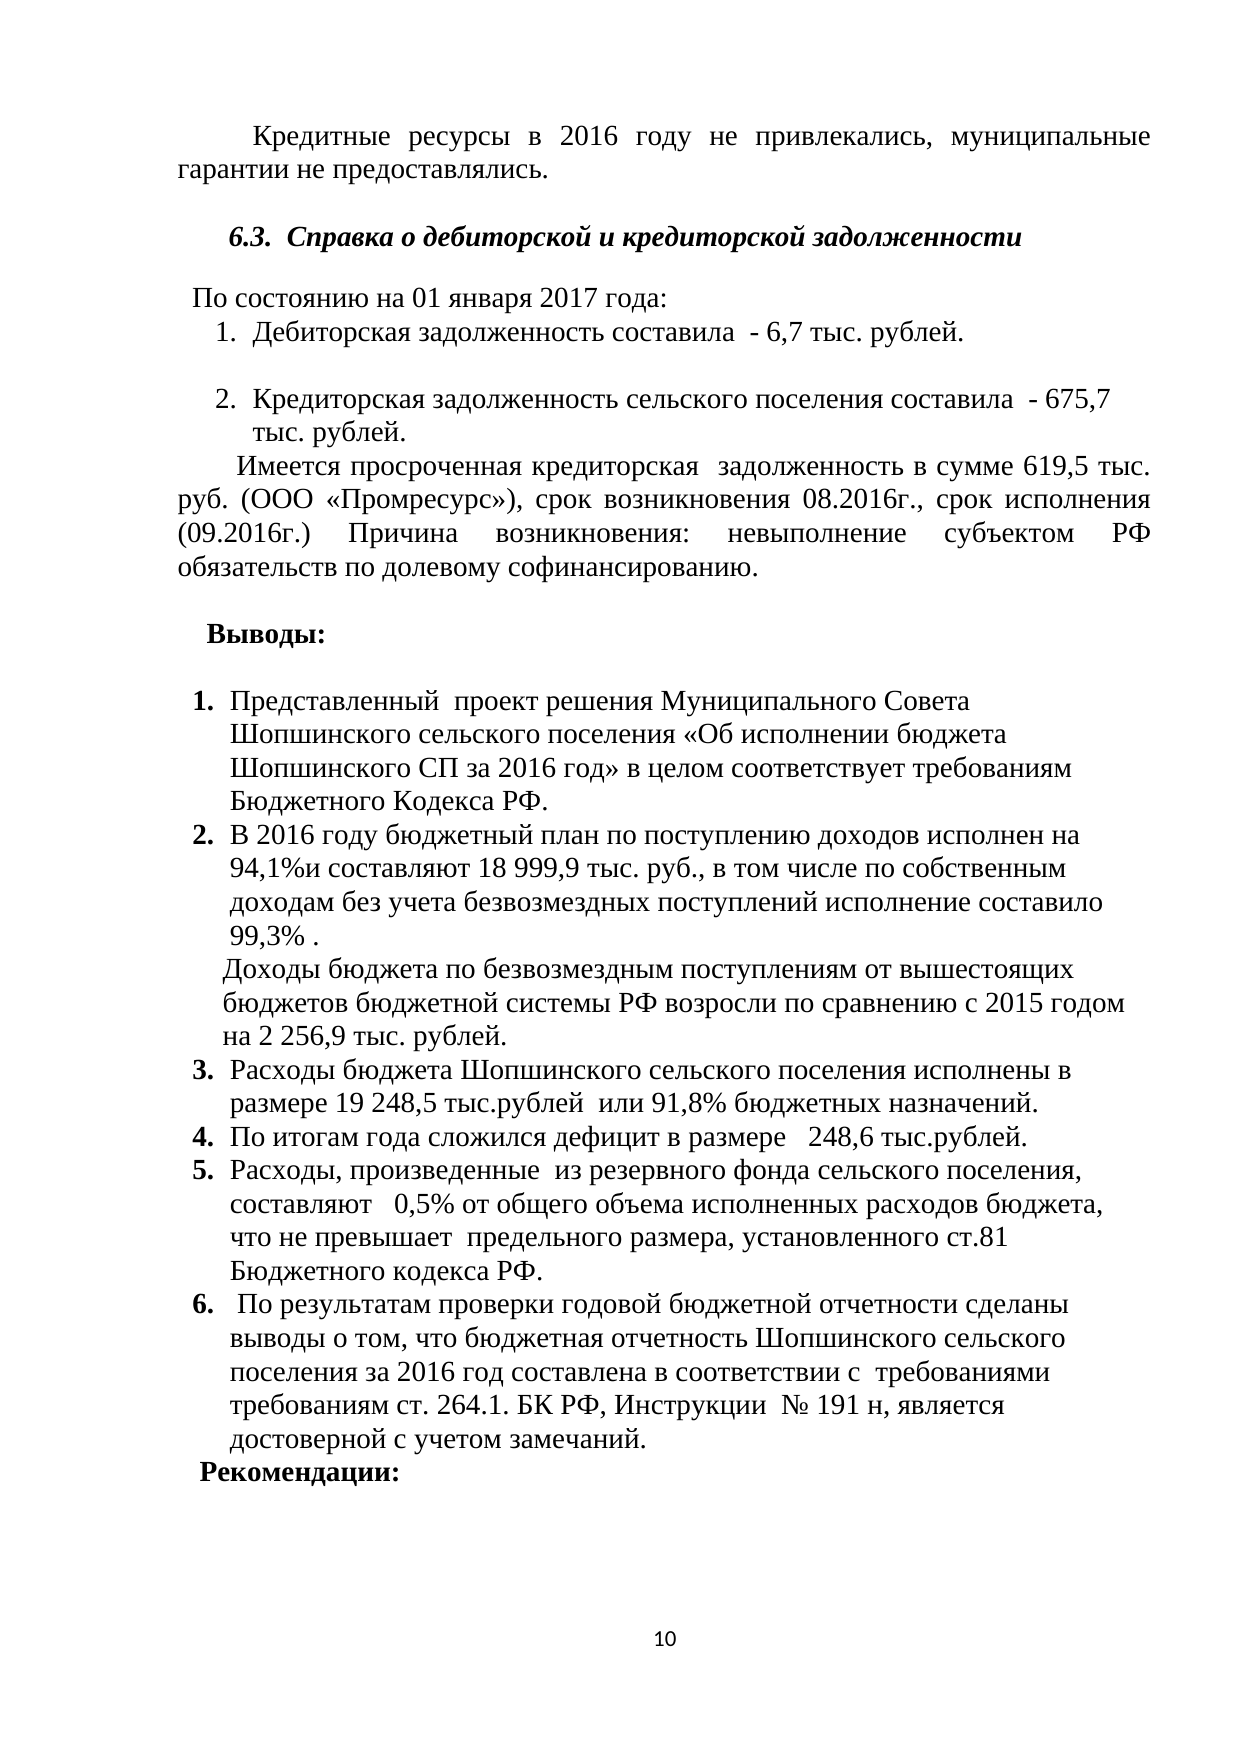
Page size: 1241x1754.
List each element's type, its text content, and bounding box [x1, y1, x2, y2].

list В 2016 году бюджетный план по поступлению доходов исполнен на 94,1%и составляют 18 999,9 тыс. руб., в том числе по собственным доходам без учета безвозмездных поступлений исполнение составило 99,3% . [192, 817, 1152, 951]
list Кредиторская задолженность сельского поселения составила - 675,7 тыс. рублей. [215, 381, 1152, 448]
text Доходы бюджета по безвозмездным поступлениям от вышестоящих бюджетов бюджетной системы РФ возросли по сравнению с 2015 годом на 2 256,9 тыс. рублей. [222, 951, 1152, 1052]
list Расходы бюджета Шопшинского сельского поселения исполнены в размере 19 248,5 тыс.рублей или 91,8% бюджетных назначений. [192, 1052, 1152, 1119]
text Кредитные ресурсы в 2016 году не привлекались, муниципальные гарантии не предоставлялись. [177, 118, 1152, 185]
text Имеется просроченная кредиторская задолженность в сумме 619,5 тыс. руб. (ООО «Промресурс»), срок возникновения 08.2016г., срок исполнения (09.2016г.) Причина возникновения: невыполнение субъектом РФ обязательств по долевому софинансированию. [177, 448, 1152, 582]
text По состоянию на 01 января 2017 года: [177, 280, 1152, 314]
text Выводы: [177, 616, 1152, 649]
list Дебиторская задолженность составила - 6,7 тыс. рублей. [215, 314, 1152, 347]
text 6.3. Справка о дебиторской и кредиторской задолженности [177, 219, 1152, 252]
list Расходы, произведенные из резервного фонда сельского поселения, составляют 0,5% от общего объема исполненных расходов бюджета, что не превышает предельного размера, установленного ст.81 Бюджетного кодекса РФ. [192, 1152, 1152, 1287]
list По итогам года сложился дефицит в размере 248,6 тыс.рублей. [192, 1119, 1152, 1152]
text Рекомендации: [192, 1454, 1152, 1488]
list Представленный проект решения Муниципального Совета Шопшинского сельского поселения «Об исполнении бюджета Шопшинского СП за 2016 год» в целом соответствует требованиям Бюджетного Кодекса РФ. [192, 683, 1152, 817]
list По результатам проверки годовой бюджетной отчетности сделаны выводы о том, что бюджетная отчетность Шопшинского сельского поселения за 2016 год составлена в соответствии с требованиями требованиям ст. 264.1. БК РФ, Инструкции № 191 н, является достоверной с учетом замечаний. [192, 1287, 1152, 1454]
